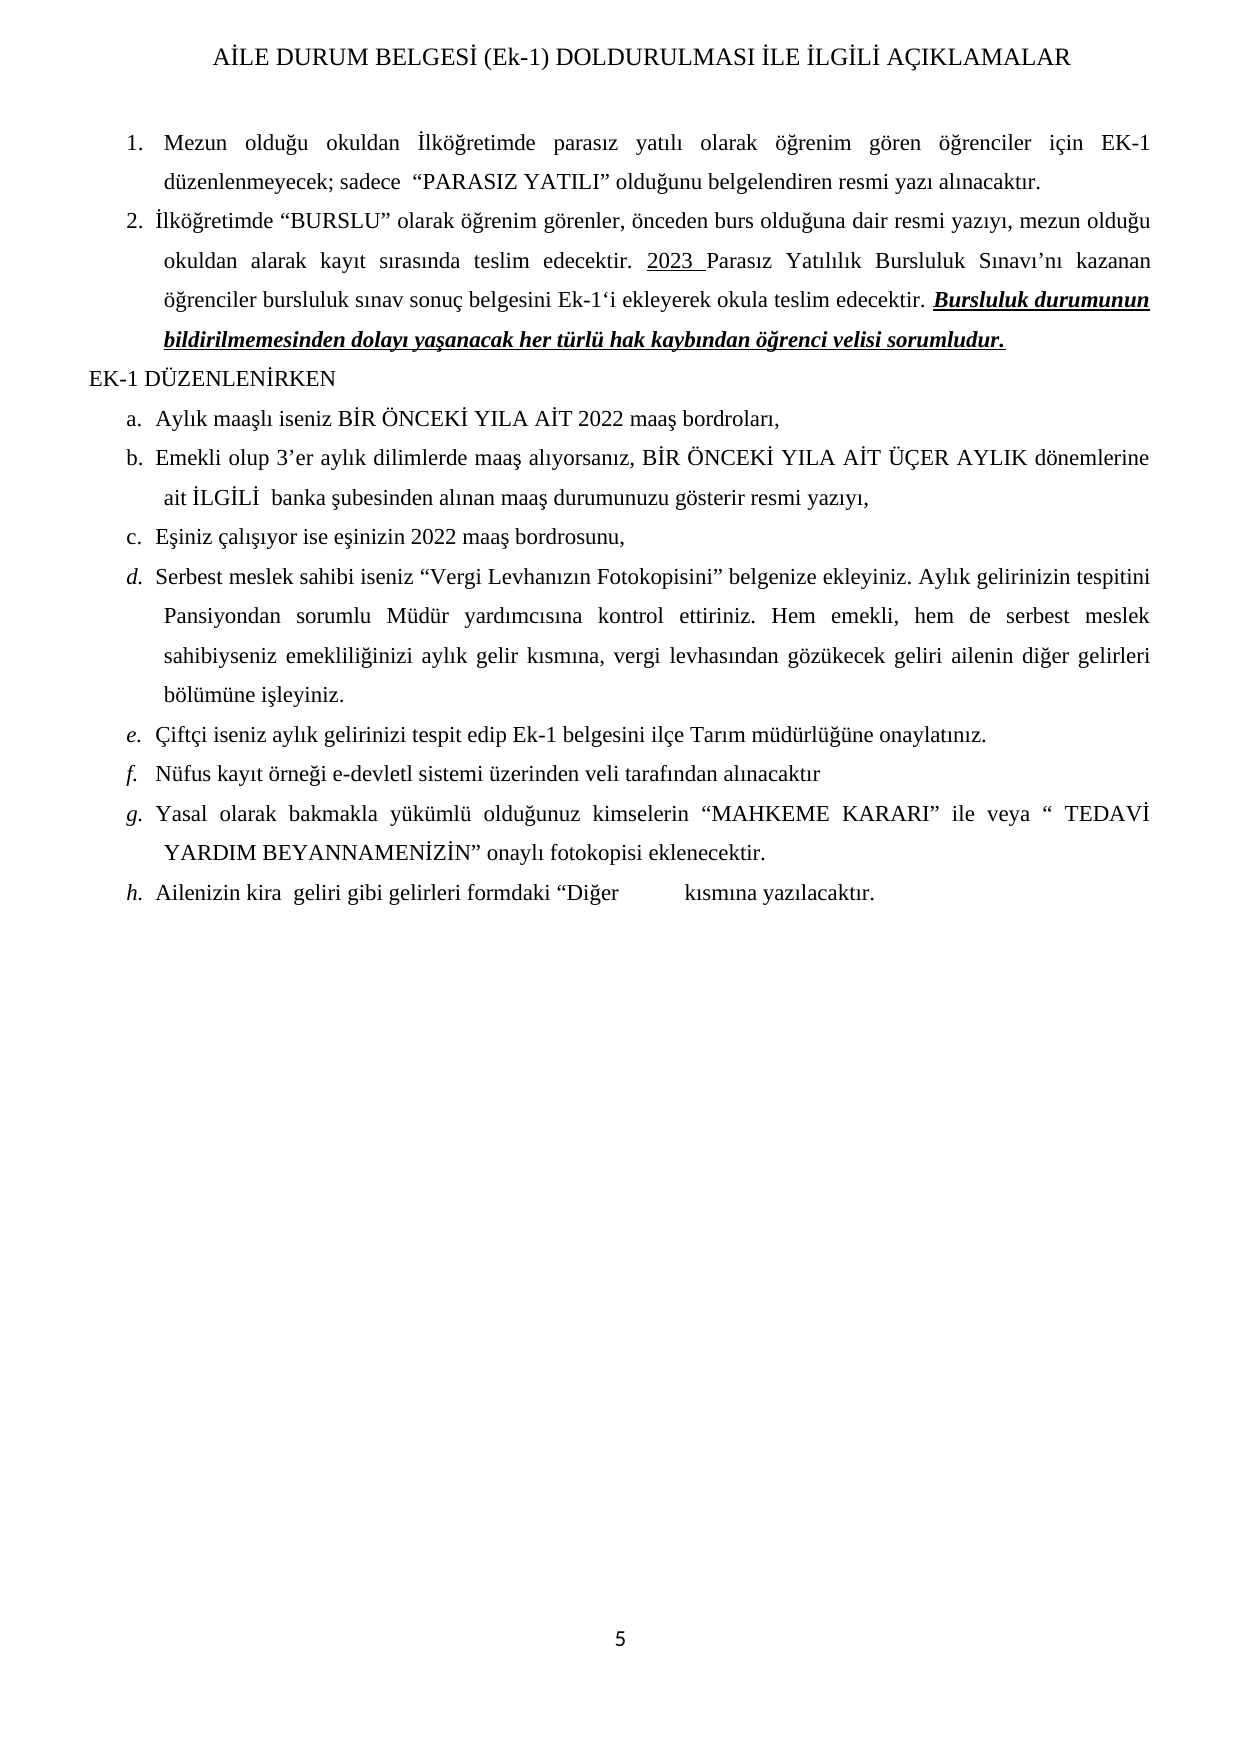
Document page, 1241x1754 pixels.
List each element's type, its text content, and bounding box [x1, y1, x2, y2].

list Çiftçi iseniz aylık gelirinizi tespit edip Ek-1 belgesini ilçe Tarım müdürlüğüne onaylatınız. [126, 721, 1152, 747]
list AİLE DURUM BELGESİ (Ek-1) DOLDURULMASI İLE İLGİLİ AÇIKLAMALAR [132, 42, 1152, 71]
list İlköğretimde “BURSLU” olarak öğrenim görenler, önceden burs olduğuna dair resmi yazıyı, mezun olduğu okuldan alarak kayıt sırasında teslim edecektir. 2023 Parasız Yatılılık Bursluluk Sınavı’nı kazanan öğrenciler bursluluk sınav sonuç belgesini Ek-1‘i ekleyerek okula teslim edecektir. Bursluluk durumunun bildirilmemesinden dolayı yaşanacak her türlü hak kaybından öğrenci velisi sorumludur. [126, 207, 1152, 352]
list Nüfus kayıt örneği e-devletl sistemi üzerinden veli tarafından alınacaktır [126, 760, 1152, 787]
list Serbest meslek sahibi iseniz “Vergi Levhanızın Fotokopisini” belgenize ekleyiniz. Aylık gelirinizin tespitini Pansiyondan sorumlu Müdür yardımcısına kontrol ettiriniz. Hem emekli, hem de serbest meslek sahibiyseniz emekliliğinizi aylık gelir kısmına, vergi levhasından gözükecek geliri ailenin diğer gelirleri bölümüne işleyiniz. [126, 563, 1152, 708]
list Eşiniz çalışıyor ise eşinizin 2022 maaş bordrosunu, [126, 523, 1152, 550]
list EK-1 DÜZENLENİRKEN [89, 365, 1152, 392]
list Mezun olduğu okuldan İlköğretimde parasız yatılı olarak öğrenim gören öğrenciler için EK-1 düzenlenmeyecek; sadece “PARASIZ YATILI” olduğunu belgelendiren resmi yazı alınacaktır. [126, 128, 1152, 194]
list Yasal olarak bakmakla yükümlü olduğunuz kimselerin “MAHKEME KARARI” ile veya “ TEDAVİ YARDIM BEYANNAMENİZİN” onaylı fotokopisi eklenecektir. [126, 800, 1152, 866]
list Ailenizin kira geliri gibi gelirleri formdaki “Diğer kısmına yazılacaktır. [126, 879, 1152, 905]
list Aylık maaşlı iseniz BİR ÖNCEKİ YILA AİT 2022 maaş bordroları, [126, 405, 1152, 431]
list Emekli olup 3’er aylık dilimlerde maaş alıyorsanız, BİR ÖNCEKİ YILA AİT ÜÇER AYLIK dönemlerine ait İLGİLİ banka şubesinden alınan maaş durumunuzu gösterir resmi yazıyı, [126, 444, 1152, 510]
